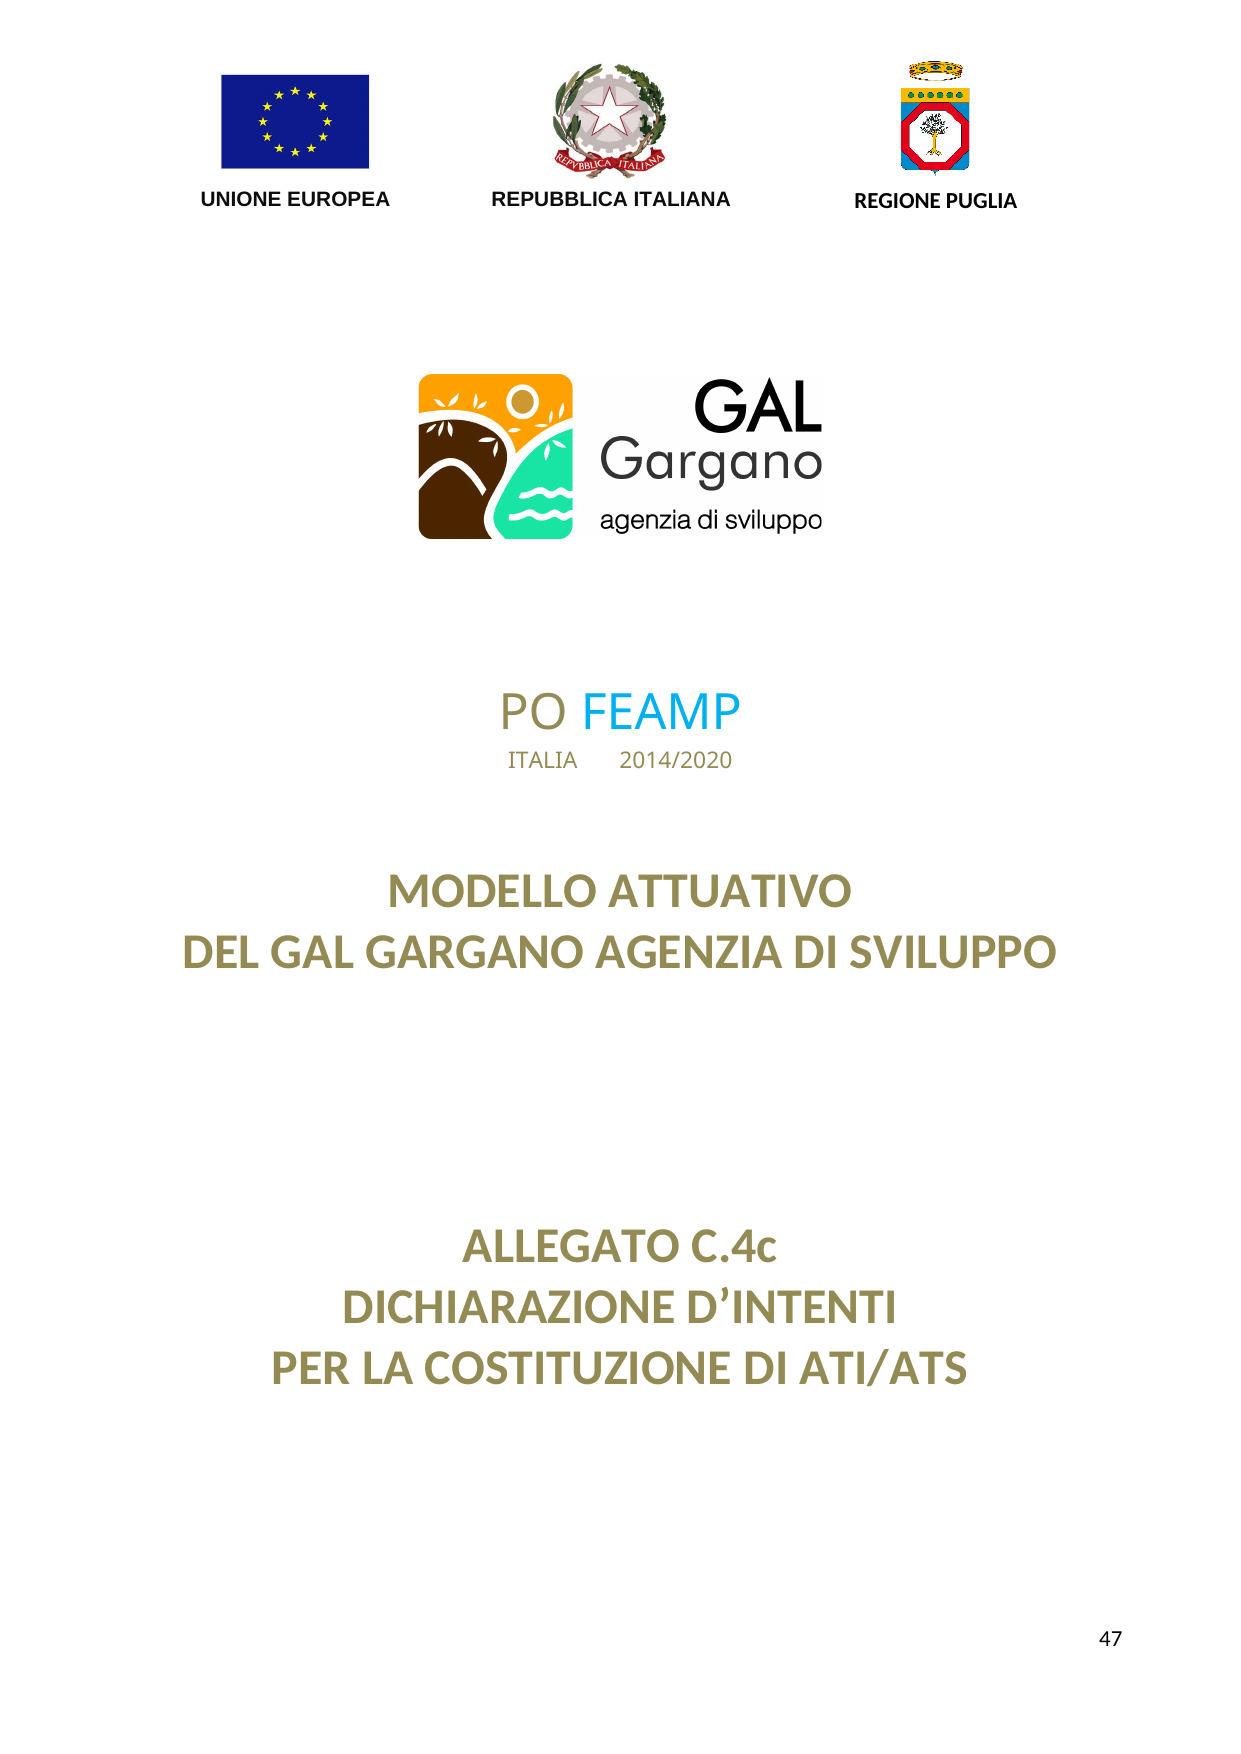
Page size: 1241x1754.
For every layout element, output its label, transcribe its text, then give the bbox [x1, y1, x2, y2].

text ITALIA 2014/2020 [118, 744, 1122, 775]
picture [548, 58, 674, 184]
picture [829, 56, 1043, 187]
text PO FEAMP [118, 676, 1122, 744]
text DEL GAL GARGANO AGENZIA DI SVILUPPO [118, 920, 1122, 981]
picture [418, 374, 822, 539]
text MODELLO ATTUATIVO [118, 859, 1122, 920]
text ALLEGATO C.4c [118, 1214, 1122, 1275]
picture [218, 72, 372, 171]
text PER LA COSTITUZIONE DI ATI/ATS [118, 1336, 1122, 1397]
text DICHIARAZIONE D’INTENTI [118, 1275, 1122, 1336]
